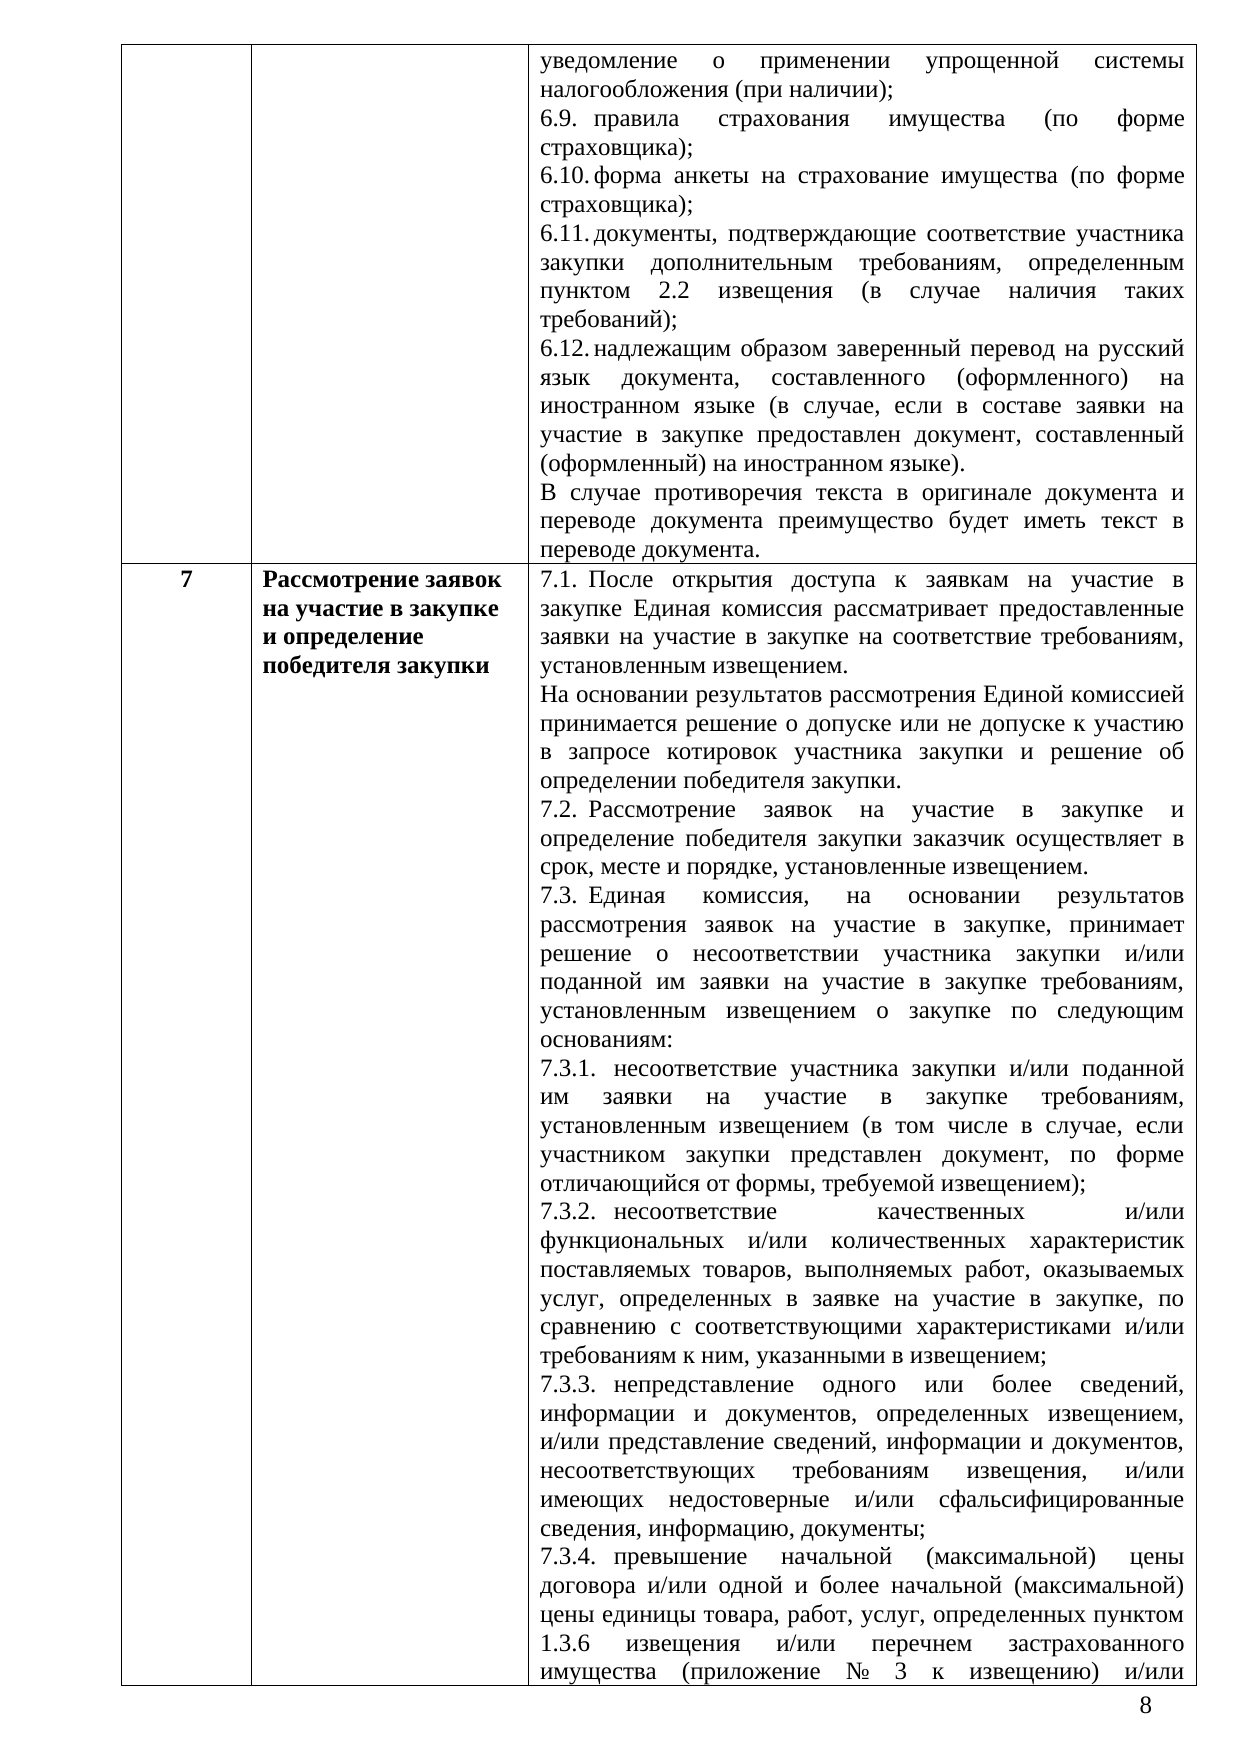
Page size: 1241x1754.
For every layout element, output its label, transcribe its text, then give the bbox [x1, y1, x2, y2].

table_cell 7 [122, 564, 251, 1685]
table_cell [252, 45, 528, 563]
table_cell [529, 564, 1196, 1685]
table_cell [252, 564, 528, 1685]
table_cell 6 [122, 45, 251, 563]
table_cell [529, 45, 1196, 563]
